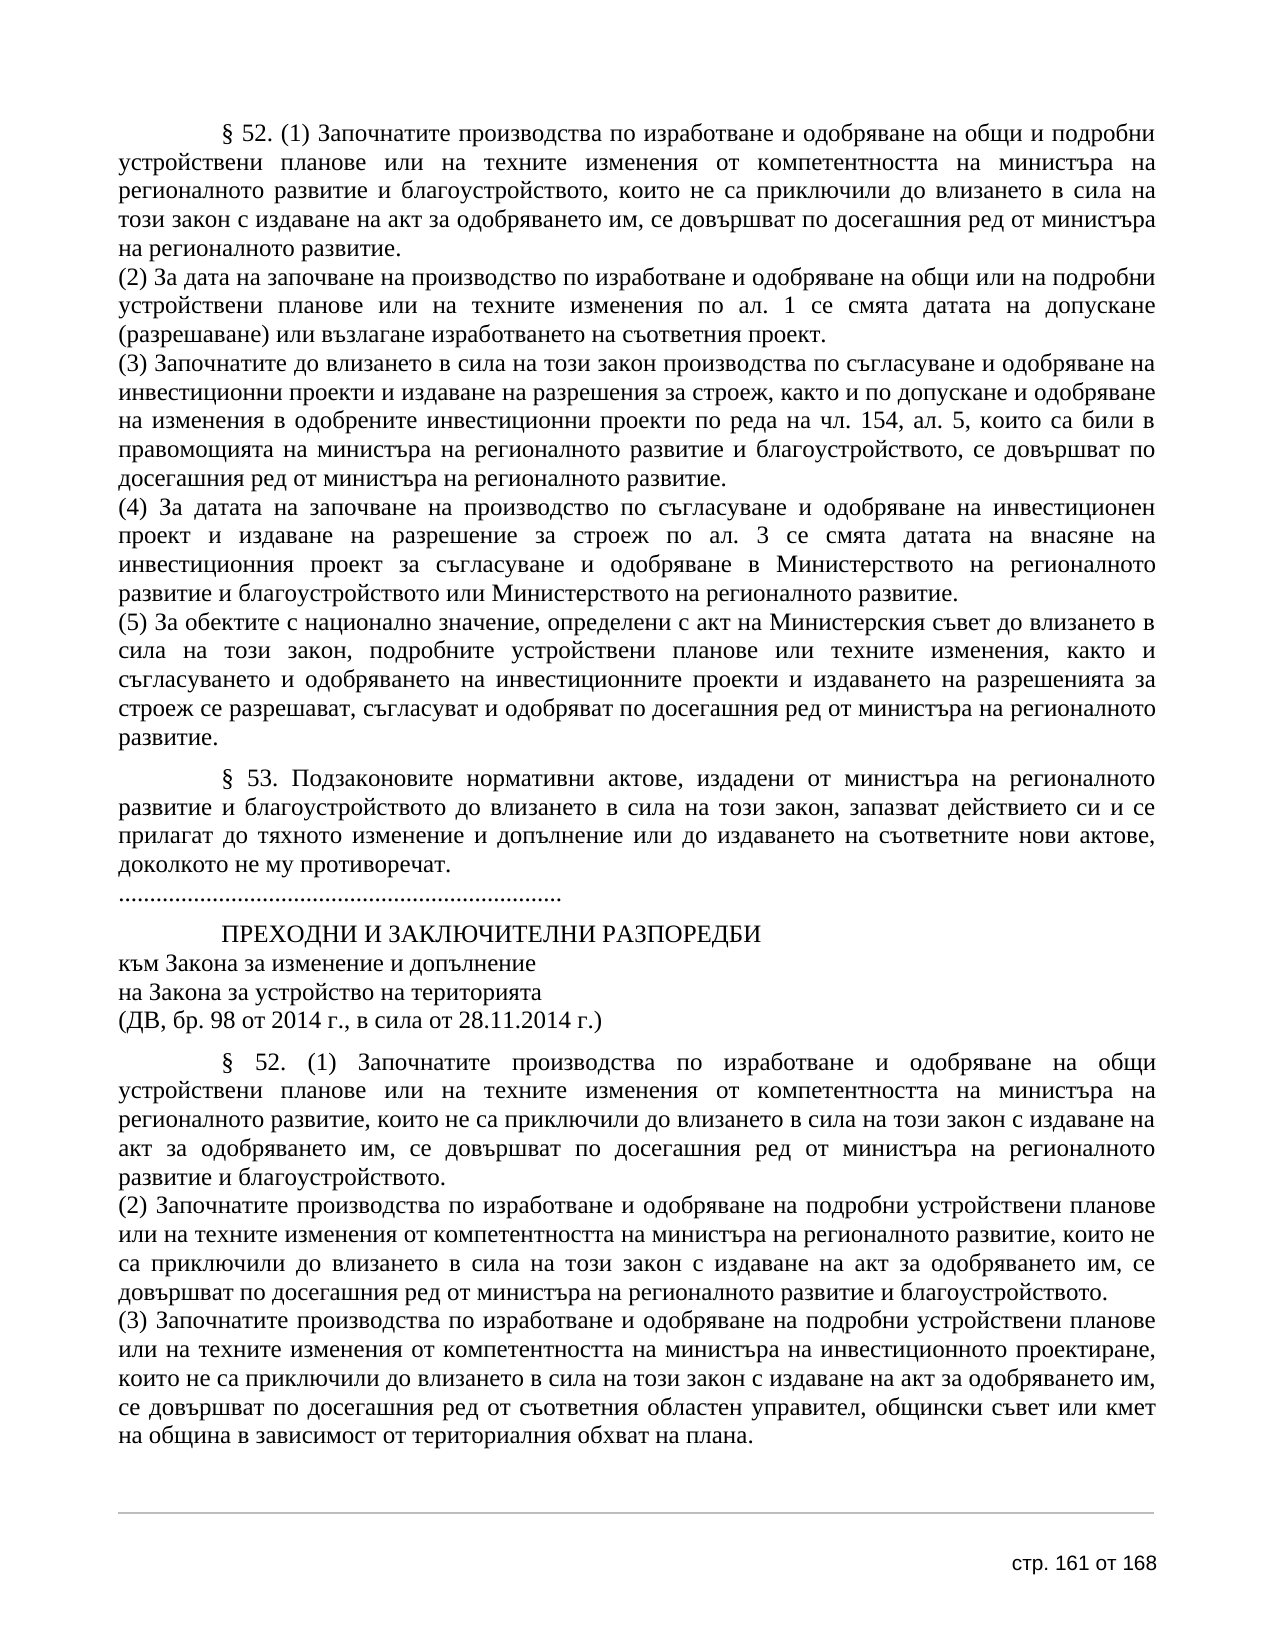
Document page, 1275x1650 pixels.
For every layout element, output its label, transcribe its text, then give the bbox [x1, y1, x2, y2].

text ПРЕХОДНИ И ЗАКЛЮЧИТЕЛНИ РАЗПОРЕДБИ [118, 919, 1157, 948]
text (2) За дата на започване на производство по изработване и одобряване на общи или на подробни устройствени планове или на техните изменения по ал. 1 се смята датата на допускане (разрешаване) или възлагане изработването на съответния проект. [118, 262, 1157, 348]
text § 52. (1) Започнатите производства по изработване и одобряване на общи и подробни устройствени планове или на техните изменения от компетентността на министъра на регионалното развитие и благоустройството, които не са приключили до влизането в сила на този закон с издаване на акт за одобряването им, се довършват по досегашния ред от министъра на регионалното развитие. [118, 118, 1157, 262]
text на Закона за устройство на територията [118, 977, 1157, 1006]
text (3) Започнатите до влизането в сила на този закон производства по съгласуване и одобряване на инвестиционни проекти и издаване на разрешения за строеж, както и по допускане и одобряване на изменения в одобрените инвестиционни проекти по реда на чл. 154, ал. 5, които са били в правомощията на министъра на регионалното развитие и благоустройството, се довършват по досегашния ред от министъра на регионалното развитие. [118, 348, 1157, 492]
text (5) За обектите с национално значение, определени с акт на Министерския съвет до влизането в сила на този закон, подробните устройствени планове или техните изменения, както и съгласуването и одобряването на инвестиционните проекти и издаването на разрешенията за строеж се разрешават, съгласуват и одобряват по досегашния ред от министъра на регионалното развитие. [118, 607, 1157, 751]
text (4) За датата на започване на производство по съгласуване и одобряване на инвестиционен проект и издаване на разрешение за строеж по ал. 3 се смята датата на внасяне на инвестиционния проект за съгласуване и одобряване в Министерството на регионалното развитие и благоустройството или Министерството на регионалното развитие. [118, 492, 1157, 607]
text § 53. Подзаконовите нормативни актове, издадени от министъра на регионалното развитие и благоустройството до влизането в сила на този закон, запазват действието си и се прилагат до тяхното изменение и допълнение или до издаването на съответните нови актове, доколкото не му противоречат. [118, 763, 1157, 878]
text (3) Започнатите производства по изработване и одобряване на подробни устройствени планове или на техните изменения от компетентността на министъра на инвестиционното проектиране, които не са приключили до влизането в сила на този закон с издаване на акт за одобряването им, се довършват по досегашния ред от съответния областен управител, общински съвет или кмет на община в зависимост от териториалния обхват на плана. [118, 1306, 1157, 1449]
text към Закона за изменение и допълнение [118, 948, 1157, 977]
text § 52. (1) Започнатите производства по изработване и одобряване на общи устройствени планове или на техните изменения от компетентността на министъра на регионалното развитие, които не са приключили до влизането в сила на този закон с издаване на акт за одобряването им, се довършват по досегашния ред от министъра на регионалното развитие и благоустройството. [118, 1047, 1157, 1191]
text (ДВ, бр. 98 от 2014 г., в сила от 28.11.2014 г.) [118, 1006, 1157, 1034]
text ....................................................................... [118, 878, 1157, 907]
text (2) Започнатите производства по изработване и одобряване на подробни устройствени планове или на техните изменения от компетентността на министъра на регионалното развитие, които не са приключили до влизането в сила на този закон с издаване на акт за одобряването им, се довършват по досегашния ред от министъра на регионалното развитие и благоустройството. [118, 1191, 1157, 1306]
